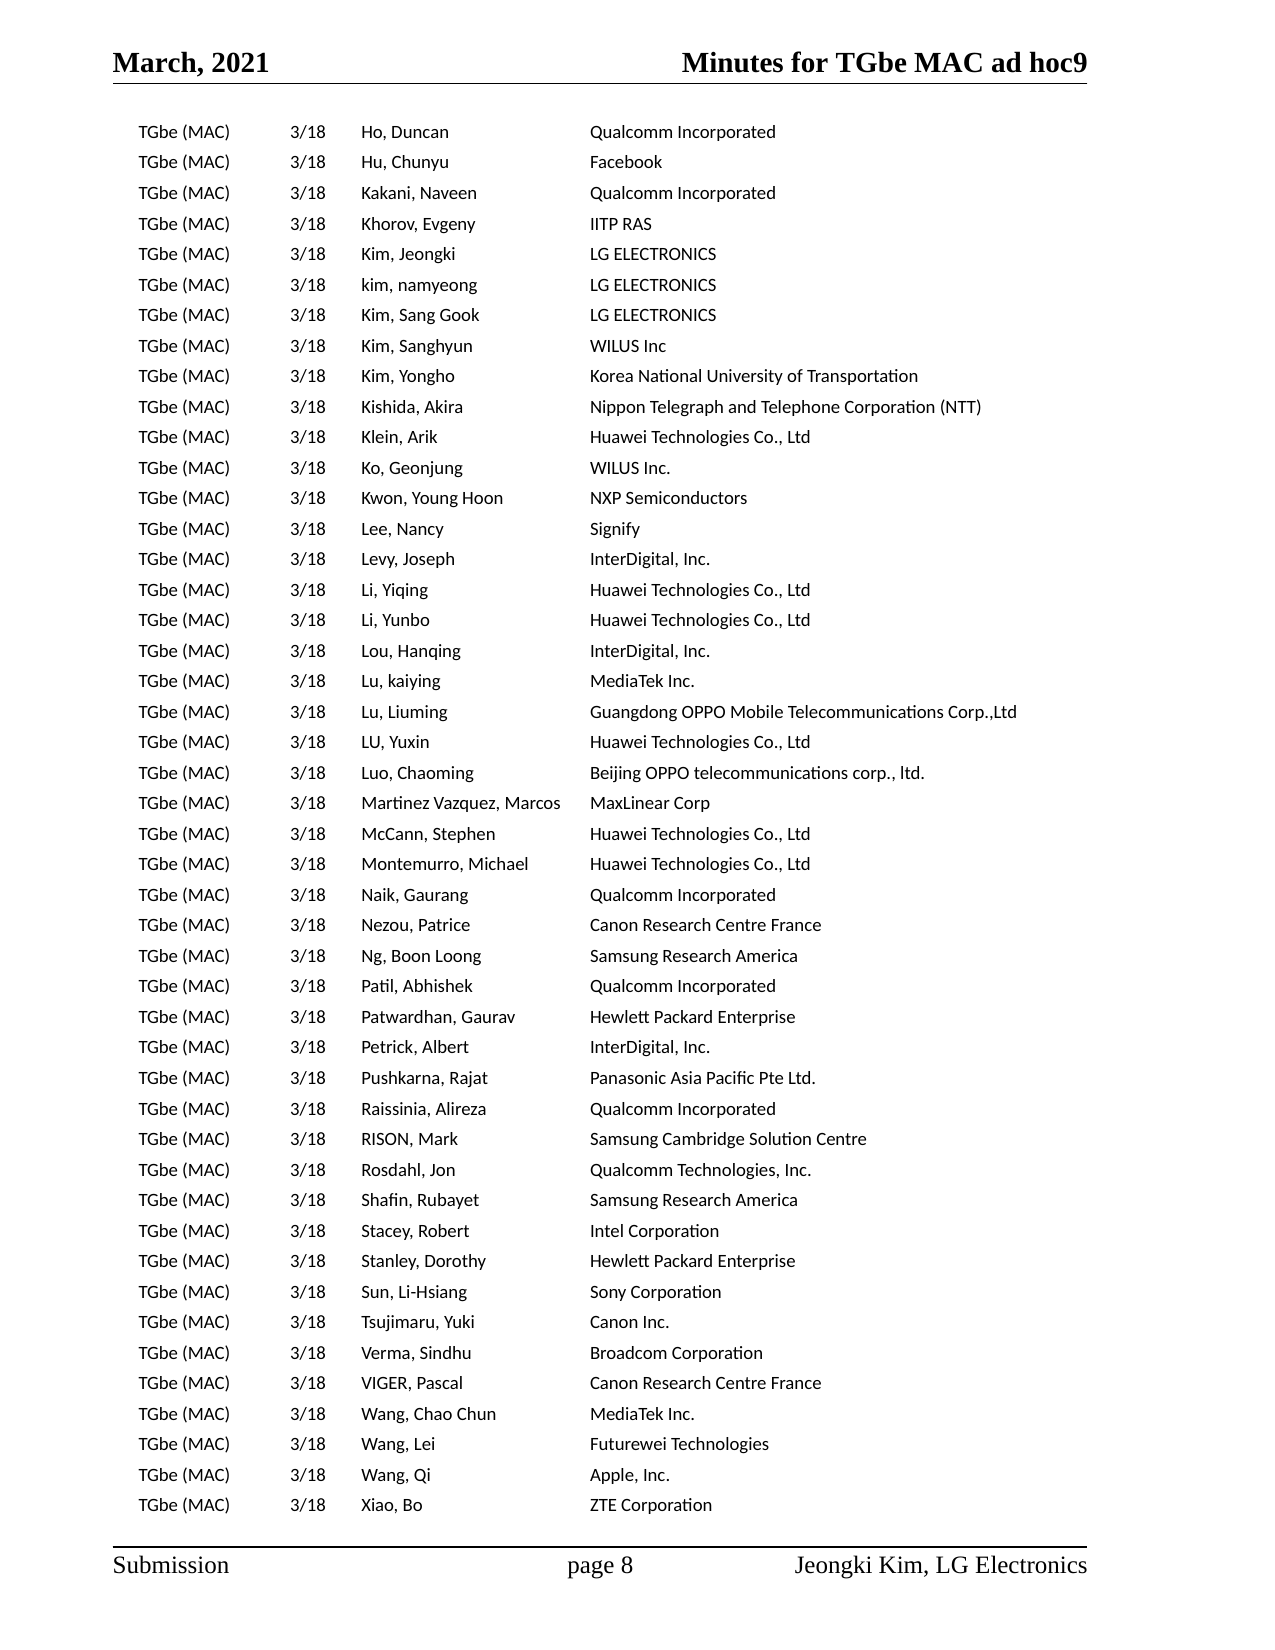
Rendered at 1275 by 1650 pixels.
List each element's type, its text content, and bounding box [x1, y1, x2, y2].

table_cell TGbe (MAC) [113, 509, 256, 540]
table_cell Sun, Li-Hsiang [360, 1272, 588, 1303]
table_cell Ho, Duncan [360, 113, 588, 143]
table_cell WILUS Inc [588, 326, 1115, 357]
table_cell TGbe (MAC) [113, 631, 256, 662]
table_cell 3/18 [256, 693, 359, 723]
table_cell TGbe (MAC) [113, 1364, 256, 1394]
table_cell IITP RAS [588, 204, 1115, 234]
table_cell Guangdong OPPO Mobile Telecommunications Corp.,Ltd [588, 693, 1115, 723]
table_cell 3/18 [256, 326, 359, 357]
table_cell Lu, kaiying [360, 662, 588, 692]
table_cell MaxLinear Corp [588, 784, 1115, 814]
table_cell kim, namyeong [360, 265, 588, 296]
table_cell TGbe (MAC) [113, 570, 256, 601]
table_cell 3/18 [256, 204, 359, 234]
table_cell 3/18 [256, 357, 359, 387]
table_cell 3/18 [256, 1425, 359, 1455]
table_cell 3/18 [256, 967, 359, 998]
table_cell 3/18 [256, 631, 359, 662]
table_cell Lu, Liuming [360, 693, 588, 723]
table_cell McCann, Stephen [360, 815, 588, 845]
table_cell Canon Research Centre France [588, 906, 1115, 937]
table_cell Pushkarna, Rajat [360, 1059, 588, 1089]
table_cell 3/18 [256, 265, 359, 296]
table_cell 3/18 [256, 174, 359, 204]
table_cell Huawei Technologies Co., Ltd [588, 815, 1115, 845]
table_cell TGbe (MAC) [113, 1272, 256, 1303]
table_cell Canon Research Centre France [588, 1364, 1115, 1394]
table_cell Canon Inc. [588, 1303, 1115, 1333]
table_cell TGbe (MAC) [113, 845, 256, 876]
table_cell LG ELECTRONICS [588, 296, 1115, 326]
table_cell 3/18 [256, 1181, 359, 1211]
table_cell Samsung Research America [588, 937, 1115, 967]
table_cell Huawei Technologies Co., Ltd [588, 845, 1115, 876]
table_cell 3/18 [256, 754, 359, 784]
table_cell TGbe (MAC) [113, 662, 256, 692]
table_cell TGbe (MAC) [113, 693, 256, 723]
table_cell Patwardhan, Gaurav [360, 998, 588, 1028]
table_cell 3/18 [256, 1059, 359, 1089]
table_cell TGbe (MAC) [113, 906, 256, 937]
table_cell Huawei Technologies Co., Ltd [588, 418, 1115, 448]
table_cell Rosdahl, Jon [360, 1150, 588, 1181]
table_cell Shafin, Rubayet [360, 1181, 588, 1211]
table_cell Klein, Arik [360, 418, 588, 448]
table_cell Petrick, Albert [360, 1028, 588, 1059]
table_cell TGbe (MAC) [113, 1455, 256, 1486]
table_cell 3/18 [256, 1394, 359, 1425]
table_cell TGbe (MAC) [113, 1425, 256, 1455]
table_cell Li, Yunbo [360, 601, 588, 631]
table_cell VIGER, Pascal [360, 1364, 588, 1394]
table_cell TGbe (MAC) [113, 1242, 256, 1272]
table_cell Facebook [588, 143, 1115, 173]
table_cell TGbe (MAC) [113, 1150, 256, 1181]
table_cell Samsung Research America [588, 1181, 1115, 1211]
table_cell Wang, Qi [360, 1455, 588, 1486]
table_cell 3/18 [256, 387, 359, 418]
table_cell Montemurro, Michael [360, 845, 588, 876]
table_cell TGbe (MAC) [113, 479, 256, 509]
table_cell Raissinia, Alireza [360, 1089, 588, 1120]
table_cell 3/18 [256, 784, 359, 814]
table_cell TGbe (MAC) [113, 1333, 256, 1364]
table_cell Kim, Yongho [360, 357, 588, 387]
table_cell Patil, Abhishek [360, 967, 588, 998]
table_cell Huawei Technologies Co., Ltd [588, 601, 1115, 631]
table_cell NXP Semiconductors [588, 479, 1115, 509]
table_cell Huawei Technologies Co., Ltd [588, 570, 1115, 601]
table_cell TGbe (MAC) [113, 1181, 256, 1211]
table_cell TGbe (MAC) [113, 1120, 256, 1150]
table_cell 3/18 [256, 540, 359, 570]
table_cell TGbe (MAC) [113, 998, 256, 1028]
table_cell TGbe (MAC) [113, 235, 256, 265]
table_cell TGbe (MAC) [113, 876, 256, 906]
table_cell Panasonic Asia Pacific Pte Ltd. [588, 1059, 1115, 1089]
table_cell Luo, Chaoming [360, 754, 588, 784]
table_cell TGbe (MAC) [113, 815, 256, 845]
table_cell 3/18 [256, 1364, 359, 1394]
table_cell 3/18 [256, 418, 359, 448]
table_cell Kakani, Naveen [360, 174, 588, 204]
table_cell TGbe (MAC) [113, 296, 256, 326]
table_cell TGbe (MAC) [113, 448, 256, 479]
table_cell TGbe (MAC) [113, 1303, 256, 1333]
table_cell Hu, Chunyu [360, 143, 588, 173]
table_cell Wang, Chao Chun [360, 1394, 588, 1425]
table_cell Khorov, Evgeny [360, 204, 588, 234]
table_cell Samsung Cambridge Solution Centre [588, 1120, 1115, 1150]
table_cell Qualcomm Incorporated [588, 113, 1115, 143]
table_cell TGbe (MAC) [113, 204, 256, 234]
table_cell Lou, Hanqing [360, 631, 588, 662]
table_cell Kishida, Akira [360, 387, 588, 418]
table_cell 3/18 [256, 815, 359, 845]
table_cell Kim, Jeongki [360, 235, 588, 265]
table_cell 3/18 [256, 448, 359, 479]
table_cell 3/18 [256, 1089, 359, 1120]
table_cell InterDigital, Inc. [588, 540, 1115, 570]
table_cell TGbe (MAC) [113, 1028, 256, 1059]
table_cell LG ELECTRONICS [588, 265, 1115, 296]
table_cell TGbe (MAC) [113, 1486, 256, 1516]
table_cell 3/18 [256, 906, 359, 937]
table_cell 3/18 [256, 509, 359, 540]
table_cell Li, Yiqing [360, 570, 588, 601]
table_cell ZTE Corporation [588, 1486, 1115, 1516]
table_cell Hewlett Packard Enterprise [588, 998, 1115, 1028]
table_cell RISON, Mark [360, 1120, 588, 1150]
table_cell TGbe (MAC) [113, 143, 256, 173]
table_cell Broadcom Corporation [588, 1333, 1115, 1364]
table_cell 3/18 [256, 601, 359, 631]
table_cell Ko, Geonjung [360, 448, 588, 479]
table_cell Huawei Technologies Co., Ltd [588, 723, 1115, 753]
table_cell 3/18 [256, 1211, 359, 1242]
table_cell 3/18 [256, 998, 359, 1028]
table_cell 3/18 [256, 845, 359, 876]
table_cell TGbe (MAC) [113, 387, 256, 418]
table_cell Qualcomm Incorporated [588, 876, 1115, 906]
table_cell Tsujimaru, Yuki [360, 1303, 588, 1333]
table_cell TGbe (MAC) [113, 540, 256, 570]
table_cell TGbe (MAC) [113, 265, 256, 296]
table_cell 3/18 [256, 235, 359, 265]
table_cell TGbe (MAC) [113, 723, 256, 753]
table_cell TGbe (MAC) [113, 1394, 256, 1425]
table_cell TGbe (MAC) [113, 1059, 256, 1089]
table_cell Martinez Vazquez, Marcos [360, 784, 588, 814]
table_cell InterDigital, Inc. [588, 631, 1115, 662]
table_cell Kim, Sanghyun [360, 326, 588, 357]
table_cell Sony Corporation [588, 1272, 1115, 1303]
table_cell Xiao, Bo [360, 1486, 588, 1516]
table_cell Qualcomm Incorporated [588, 1089, 1115, 1120]
table_cell Levy, Joseph [360, 540, 588, 570]
table_cell TGbe (MAC) [113, 784, 256, 814]
table_cell Kwon, Young Hoon [360, 479, 588, 509]
table_cell TGbe (MAC) [113, 601, 256, 631]
table_cell 3/18 [256, 1333, 359, 1364]
table_cell Signify [588, 509, 1115, 540]
table_cell TGbe (MAC) [113, 967, 256, 998]
table_cell 3/18 [256, 1242, 359, 1272]
table_cell Stacey, Robert [360, 1211, 588, 1242]
table_cell 3/18 [256, 1150, 359, 1181]
table_cell MediaTek Inc. [588, 1394, 1115, 1425]
table_cell Kim, Sang Gook [360, 296, 588, 326]
table_cell Apple, Inc. [588, 1455, 1115, 1486]
table_cell 3/18 [256, 1486, 359, 1516]
table_cell TGbe (MAC) [113, 754, 256, 784]
table_cell LU, Yuxin [360, 723, 588, 753]
table_cell 3/18 [256, 1303, 359, 1333]
table_cell TGbe (MAC) [113, 1089, 256, 1120]
table_cell 3/18 [256, 143, 359, 173]
table_cell TGbe (MAC) [113, 326, 256, 357]
table_cell 3/18 [256, 570, 359, 601]
table_cell 3/18 [256, 479, 359, 509]
table_cell 3/18 [256, 1028, 359, 1059]
table_cell Intel Corporation [588, 1211, 1115, 1242]
table_cell 3/18 [256, 1120, 359, 1150]
table_cell Naik, Gaurang [360, 876, 588, 906]
table_cell TGbe (MAC) [113, 1211, 256, 1242]
table_cell MediaTek Inc. [588, 662, 1115, 692]
table_cell Lee, Nancy [360, 509, 588, 540]
table_cell Futurewei Technologies [588, 1425, 1115, 1455]
table_cell 3/18 [256, 296, 359, 326]
table_cell 3/18 [256, 1272, 359, 1303]
table_cell Nezou, Patrice [360, 906, 588, 937]
table_cell Ng, Boon Loong [360, 937, 588, 967]
table_cell Beijing OPPO telecommunications corp., ltd. [588, 754, 1115, 784]
table_cell Verma, Sindhu [360, 1333, 588, 1364]
table_cell TGbe (MAC) [113, 418, 256, 448]
table_cell TGbe (MAC) [113, 113, 256, 143]
table_cell InterDigital, Inc. [588, 1028, 1115, 1059]
table_cell 3/18 [256, 876, 359, 906]
table_cell Hewlett Packard Enterprise [588, 1242, 1115, 1272]
table_cell TGbe (MAC) [113, 937, 256, 967]
table_cell LG ELECTRONICS [588, 235, 1115, 265]
table_cell TGbe (MAC) [113, 357, 256, 387]
table_cell Qualcomm Incorporated [588, 967, 1115, 998]
table_cell Qualcomm Incorporated [588, 174, 1115, 204]
table_cell Nippon Telegraph and Telephone Corporation (NTT) [588, 387, 1115, 418]
table_cell 3/18 [256, 937, 359, 967]
table_cell TGbe (MAC) [113, 174, 256, 204]
table_cell Wang, Lei [360, 1425, 588, 1455]
table_cell 3/18 [256, 113, 359, 143]
table_cell Korea National University of Transportation [588, 357, 1115, 387]
table_cell Qualcomm Technologies, Inc. [588, 1150, 1115, 1181]
table_cell Stanley, Dorothy [360, 1242, 588, 1272]
table_cell WILUS Inc. [588, 448, 1115, 479]
table_cell 3/18 [256, 662, 359, 692]
table_cell 3/18 [256, 723, 359, 753]
table_cell 3/18 [256, 1455, 359, 1486]
